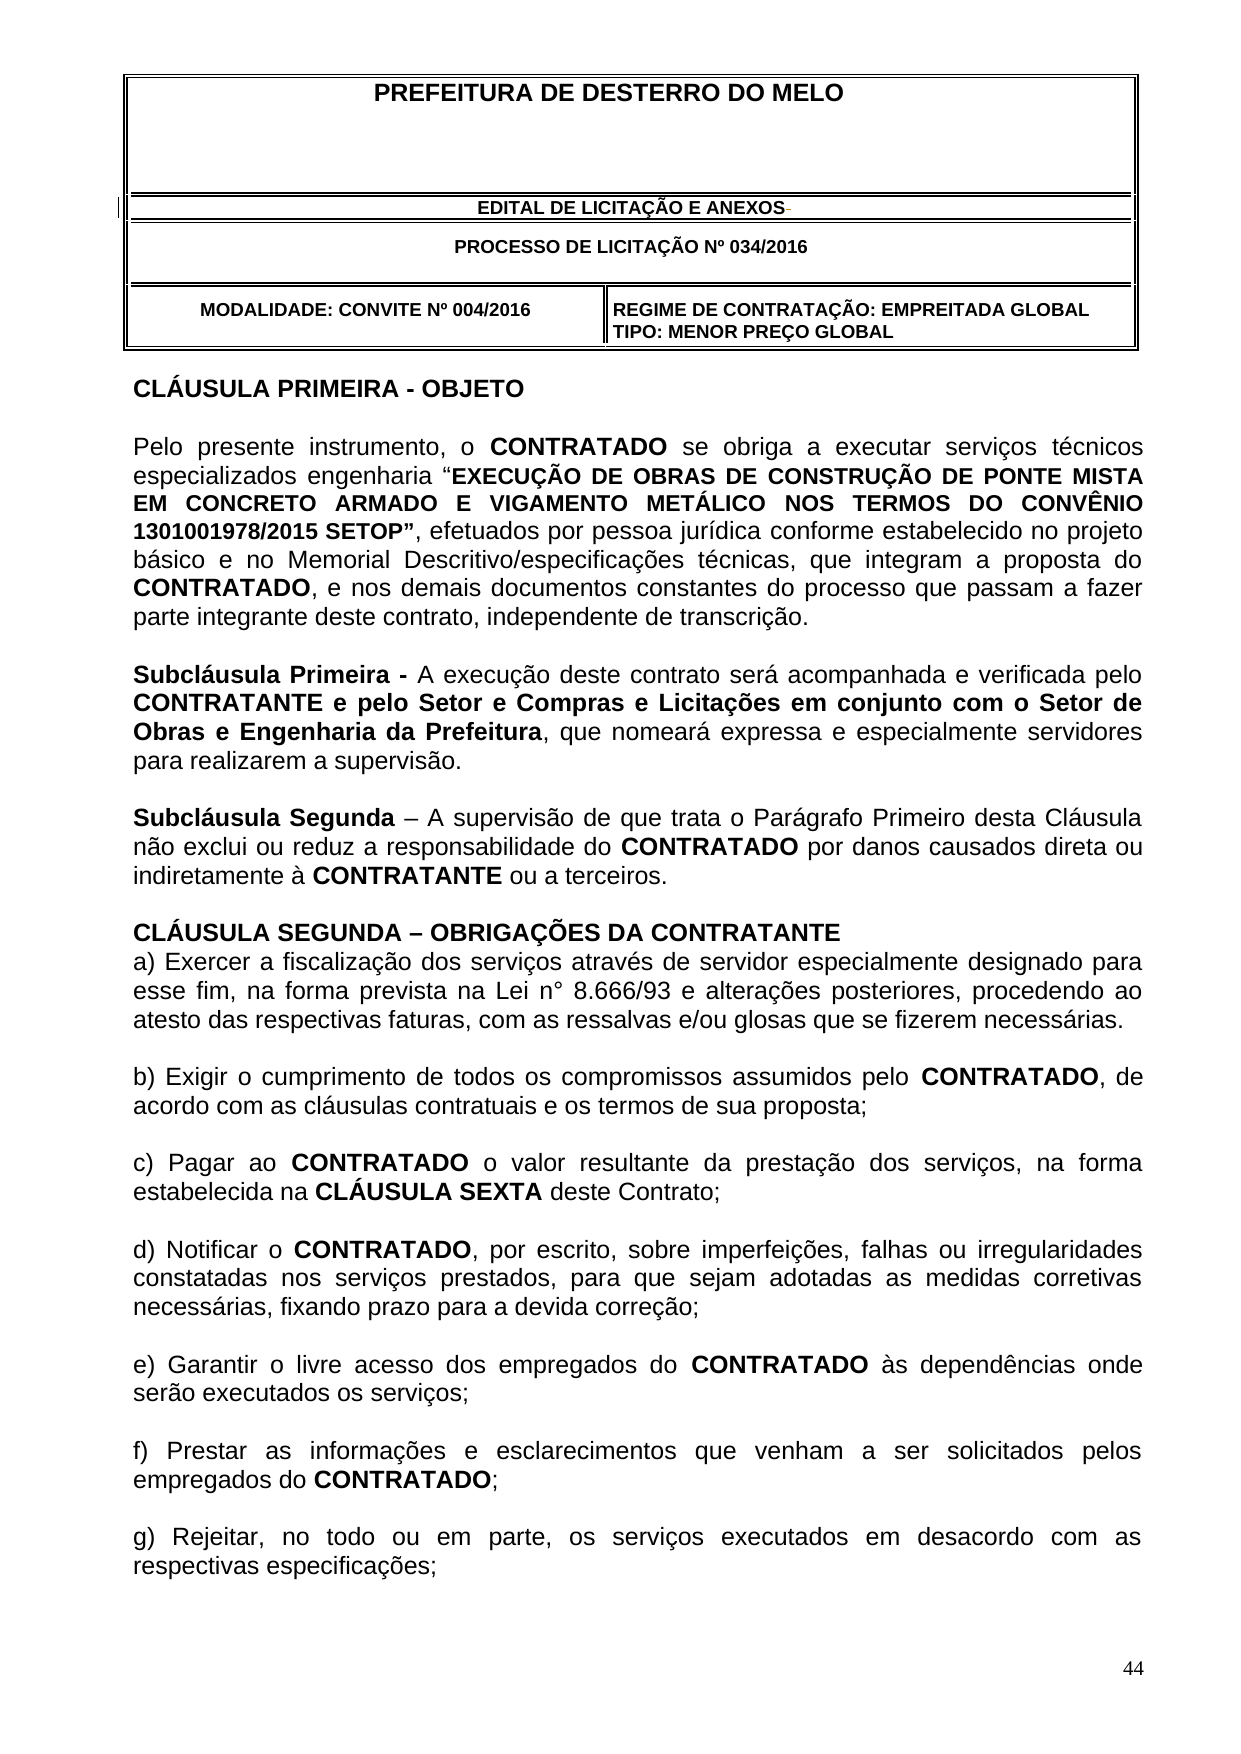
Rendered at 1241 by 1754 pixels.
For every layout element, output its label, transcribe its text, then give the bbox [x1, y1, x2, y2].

text Subcláusula Segunda – A supervisão de que trata o Parágrafo Primeiro desta Cláusula não exclui ou reduz a responsabilidade do CONTRATADO por danos causados direta ou indiretamente à CONTRATANTE ou a terceiros. [133, 803, 1144, 889]
text a) Exercer a fiscalização dos serviços através de servidor especialmente designado para esse fim, na forma prevista na Lei n° 8.666/93 e alterações posteriores, procedendo ao atesto das respectivas faturas, com as ressalvas e/ou glosas que se fizerem necessárias. [133, 947, 1144, 1033]
text Subcláusula Primeira - A execução deste contrato será acompanhada e verificada pelo CONTRATANTE e pelo Setor e Compras e Licitações em conjunto com o Setor de Obras e Engenharia da Prefeitura, que nomeará expressa e especialmente servidores para realizarem a supervisão. [133, 659, 1144, 774]
text CLÁUSULA SEGUNDA – OBRIGAÇÕES DA CONTRATANTE [133, 918, 1144, 947]
text f) Prestar as informações e esclarecimentos que venham a ser solicitados pelos empregados do CONTRATADO; [133, 1436, 1144, 1493]
text e) Garantir o livre acesso dos empregados do CONTRATADO às dependências onde serão executados os serviços; [133, 1349, 1144, 1407]
text Pelo presente instrumento, o CONTRATADO se obriga a executar serviços técnicos especializados engenharia “EXECUÇÃO DE OBRAS DE CONSTRUÇÃO DE PONTE MISTA EM CONCRETO ARMADO E VIGAMENTO METÁLICO NOS TERMOS DO CONVÊNIO 1301001978/2015 SETOP”, efetuados por pessoa jurídica conforme estabelecido no projeto básico e no Memorial Descritivo/especificações técnicas, que integram a proposta do CONTRATADO, e nos demais documentos constantes do processo que passam a fazer parte integrante deste contrato, independente de transcrição. [133, 432, 1144, 631]
text c) Pagar ao CONTRATADO o valor resultante da prestação dos serviços, na forma estabelecida na CLÁUSULA SEXTA deste Contrato; [133, 1148, 1144, 1206]
text CLÁUSULA PRIMEIRA - OBJETO [133, 374, 1144, 403]
text d) Notificar o CONTRATADO, por escrito, sobre imperfeições, falhas ou irregularidades constatadas nos serviços prestados, para que sejam adotadas as medidas corretivas necessárias, fixando prazo para a devida correção; [133, 1234, 1144, 1321]
text g) Rejeitar, no todo ou em parte, os serviços executados em desacordo com as respectivas especificações; [133, 1522, 1144, 1579]
text b) Exigir o cumprimento de todos os compromissos assumidos pelo CONTRATADO, de acordo com as cláusulas contratuais e os termos de sua proposta; [133, 1062, 1144, 1119]
